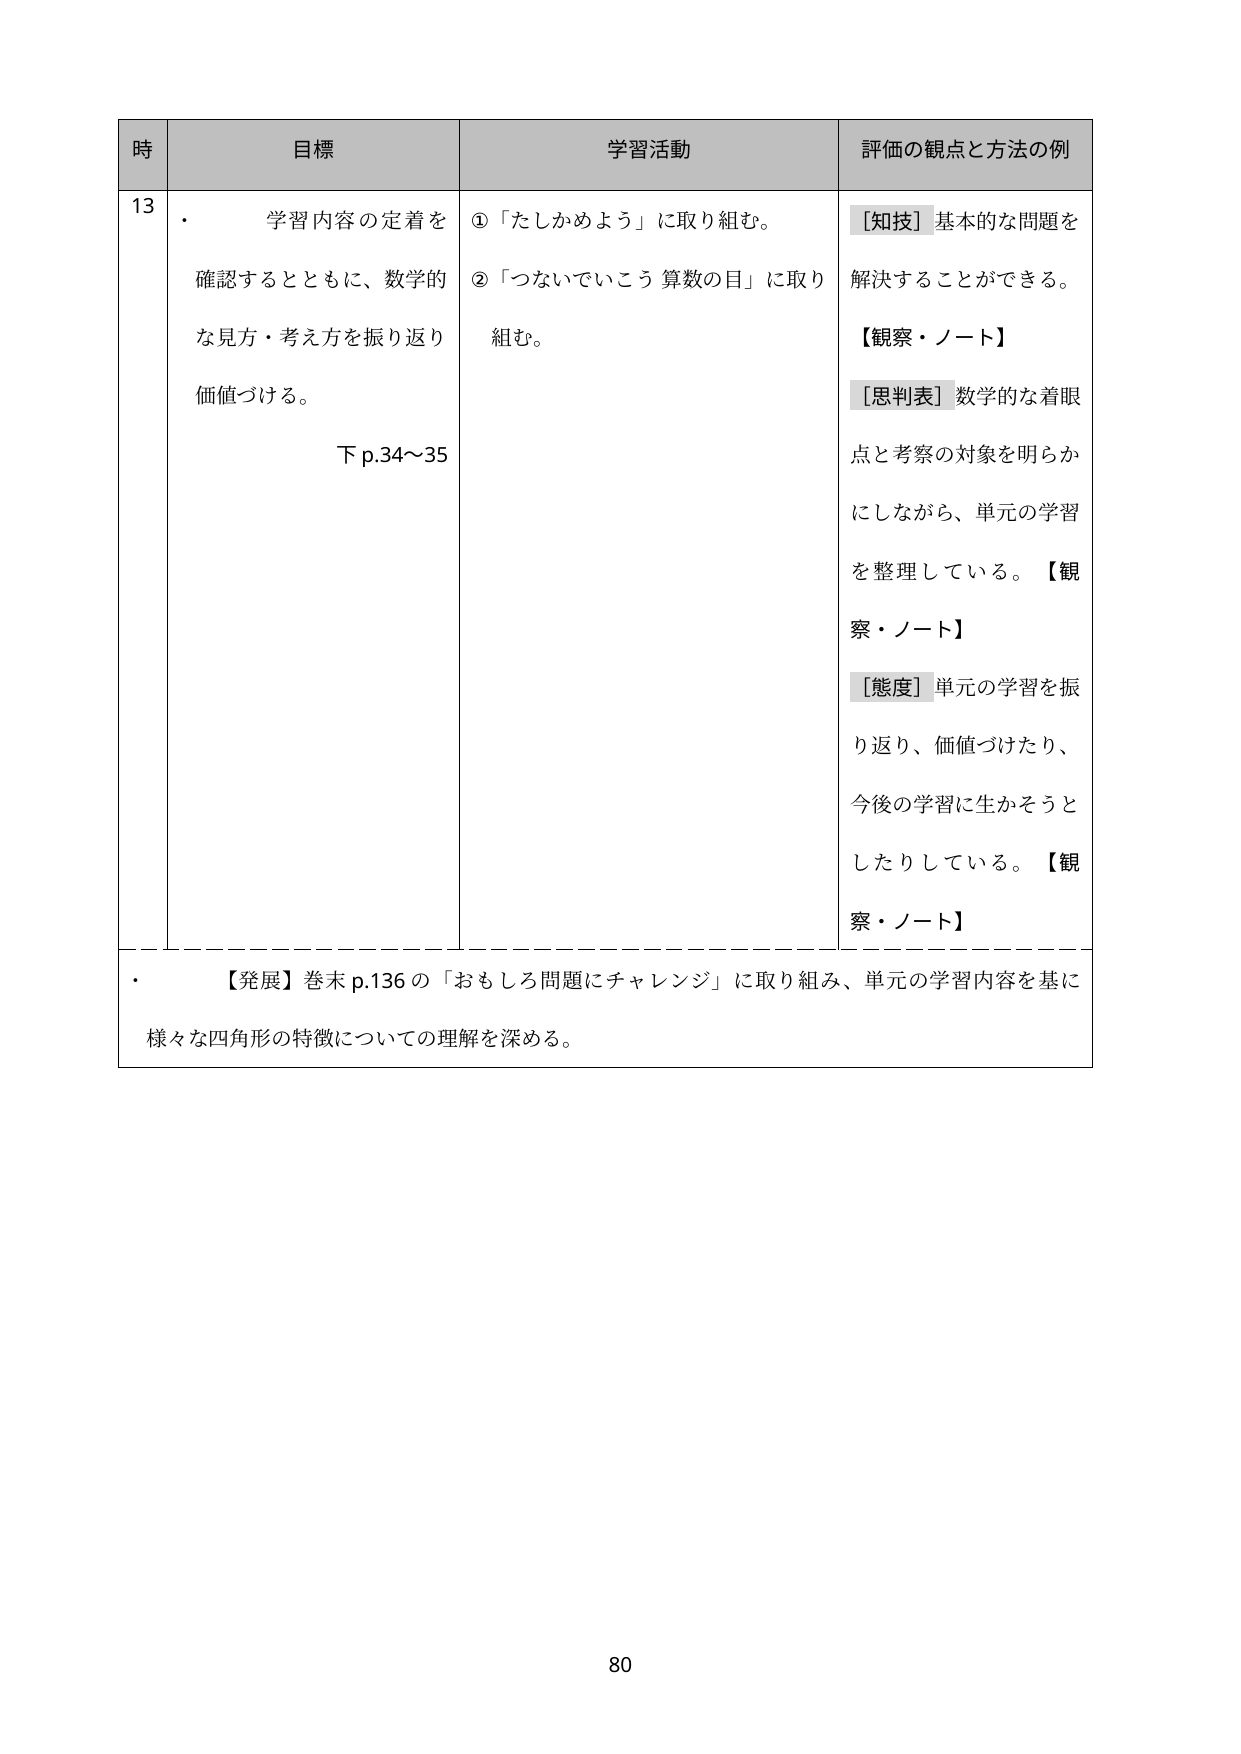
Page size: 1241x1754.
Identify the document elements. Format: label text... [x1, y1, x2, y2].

table_cell 13 [119, 191, 167, 949]
table_cell 学習内容の定着を確認するとともに、数学的な見方・考え方を振り返り価値づける。 下p.34～35 [168, 191, 459, 949]
table_cell ①「たしかめよう」に取り組む。 ②「つないでいこう 算数の目」に取り組む。 [460, 191, 838, 949]
table_cell 【発展】巻末p.136の「おもしろ問題にチャレンジ」に取り組み、単元の学習内容を基に様々な四角形の特徴についての理解を深める。 [119, 949, 1092, 1067]
table_header 学習活動 [460, 120, 838, 190]
table_header 評価の観点と方法の例 [839, 120, 1092, 190]
table_header 時 [119, 120, 167, 190]
table_cell ［知技］基本的な問題を解決することができる。【観察・ノート】 ［思判表］数学的な着眼点と考察の対象を明らかにしながら、単元の学習を整理している。【観察・ノート】 ［態度］単元の学習を振り返り、価値づけたり、今後の学習に生かそうとしたりしている。【観察・ノート】 [839, 191, 1092, 949]
table_header 目標 [168, 120, 459, 190]
